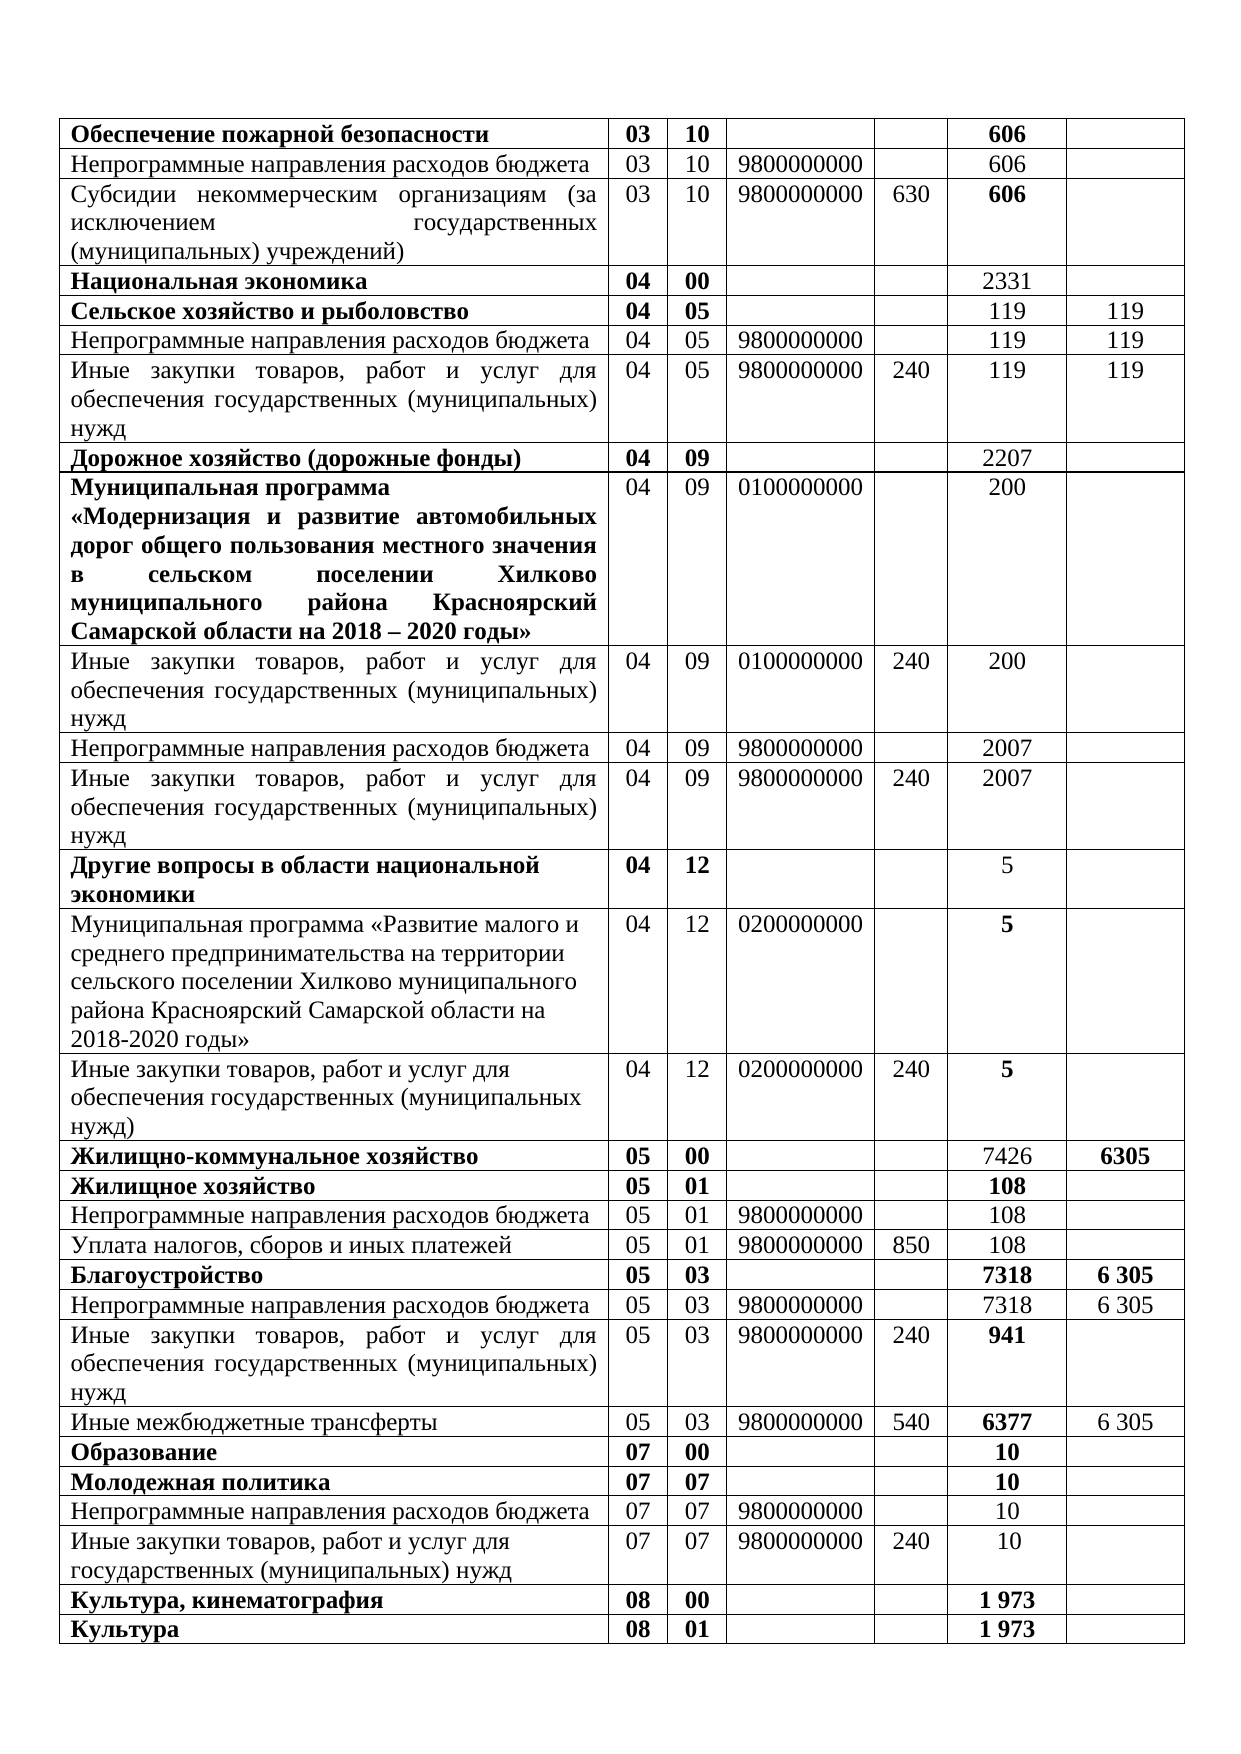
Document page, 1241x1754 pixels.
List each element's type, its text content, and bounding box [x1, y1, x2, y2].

table_cell [727, 1437, 874, 1466]
table_cell [875, 1171, 947, 1199]
table_cell 09 [668, 733, 726, 762]
table_cell 1 973 [948, 1615, 1066, 1643]
table_cell [1067, 1230, 1184, 1259]
table_cell Иные закупки товаров, работ и услуг для обеспечения государственных (муниципальных) нужд [60, 646, 608, 732]
table_cell 6377 [948, 1407, 1066, 1436]
table_cell 108 [948, 1201, 1066, 1229]
table_cell 240 [875, 646, 947, 732]
table_cell 606 [948, 149, 1066, 178]
table_cell Иные закупки товаров, работ и услуг для государственных (муниципальных) нужд [60, 1526, 608, 1584]
table_cell [875, 149, 947, 178]
table_cell 9800000000 [727, 149, 874, 178]
table_cell Непрограммные направления расходов бюджета [60, 326, 608, 354]
table_cell [1067, 443, 1184, 471]
table_cell Субсидии некоммерческим организациям (за исключением государственных (муниципальных) учреждений) [60, 179, 608, 265]
table_cell [875, 119, 947, 148]
table_cell 09 [668, 443, 726, 471]
table_cell 10 [668, 179, 726, 265]
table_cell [60, 1496, 608, 1525]
table_cell 240 [875, 355, 947, 442]
table_cell Непрограммные направления расходов бюджета [60, 733, 608, 762]
table_cell [875, 1260, 947, 1289]
table_cell 200 [948, 473, 1066, 645]
table_cell [1067, 1496, 1184, 1525]
table_cell 119 [1067, 296, 1184, 324]
table_cell [1067, 149, 1184, 178]
table_cell 9800000000 [727, 179, 874, 265]
table_cell 10 [948, 1526, 1066, 1584]
table_cell 04 [609, 473, 667, 645]
table_cell 04 [609, 763, 667, 849]
table_cell 00 [668, 266, 726, 295]
table_cell Муниципальная программа «Модернизация и развитие автомобильных дорог общего пользования местного значения в сельском поселении Хилково муниципального района Красноярский Самарской области на 2018 – 2020 годы» [60, 473, 608, 645]
table_cell Сельское хозяйство и рыболовство [60, 296, 608, 324]
table_cell [1067, 909, 1184, 1053]
table_cell Иные закупки товаров, работ и услуг для обеспечения государственных (муниципальных) нужд [60, 355, 608, 442]
table_cell 00 [668, 1141, 726, 1170]
table_cell [1067, 1526, 1184, 1584]
table_cell 10 [668, 149, 726, 178]
table_cell 0200000000 [727, 1054, 874, 1140]
table_cell 108 [948, 1230, 1066, 1259]
table_cell 03 [668, 1320, 726, 1406]
table_cell [727, 296, 874, 324]
table_cell 03 [609, 149, 667, 178]
table_cell 04 [609, 296, 667, 324]
table_cell 7318 [948, 1260, 1066, 1289]
table_cell [1067, 1054, 1184, 1140]
table_cell 03 [609, 119, 667, 148]
table_cell 9800000000 [727, 355, 874, 442]
table_cell [875, 266, 947, 295]
table_cell 2007 [948, 763, 1066, 849]
table_cell 2007 [948, 733, 1066, 762]
table_cell Другие вопросы в области национальной экономики [60, 850, 608, 908]
table_cell Обеспечение пожарной безопасности [60, 119, 608, 148]
table_cell 05 [609, 1290, 667, 1319]
table_cell 00 [668, 1437, 726, 1466]
table_cell Непрограммные направления расходов бюджета [60, 1201, 608, 1229]
table_cell 9800000000 [727, 1320, 874, 1406]
table_cell [727, 1615, 874, 1643]
table_cell 540 [875, 1407, 947, 1436]
table_cell 606 [948, 179, 1066, 265]
table_cell Иные закупки товаров, работ и услуг для обеспечения государственных (муниципальных) нужд [60, 763, 608, 849]
table_cell [727, 266, 874, 295]
table_cell Благоустройство [60, 1260, 608, 1289]
table_cell Культура, кинематография [60, 1585, 608, 1613]
table_cell 05 [609, 1141, 667, 1170]
table_cell [1067, 1615, 1184, 1643]
table_cell [1067, 1171, 1184, 1199]
table_cell [727, 1467, 874, 1495]
table_cell 05 [609, 1260, 667, 1289]
table_cell 03 [668, 1260, 726, 1289]
table_cell [727, 119, 874, 148]
table_cell 630 [875, 179, 947, 265]
table_cell 200 [948, 646, 1066, 732]
table_cell 12 [668, 1054, 726, 1140]
table_cell 2207 [948, 443, 1066, 471]
table_cell [875, 1585, 947, 1613]
table_cell 01 [668, 1201, 726, 1229]
table_cell 9800000000 [727, 1496, 874, 1525]
table_cell [875, 1437, 947, 1466]
table_cell 5 [948, 909, 1066, 1053]
table_cell 09 [668, 473, 726, 645]
table_cell Образование [60, 1437, 608, 1466]
table_cell [875, 473, 947, 645]
table_cell 08 [609, 1585, 667, 1613]
table_cell [1067, 1437, 1184, 1466]
table_cell 119 [948, 355, 1066, 442]
table_cell [1067, 1467, 1184, 1495]
table_cell 9800000000 [727, 733, 874, 762]
table_cell [727, 1585, 874, 1613]
table_cell [727, 1141, 874, 1170]
table_cell Дорожное хозяйство (дорожные фонды) [60, 443, 608, 471]
table_cell 08 [609, 1615, 667, 1643]
table_cell 9800000000 [727, 1230, 874, 1259]
table_cell Иные закупки товаров, работ и услуг для обеспечения государственных (муниципальных) нужд [60, 1320, 608, 1406]
table_cell [1067, 1201, 1184, 1229]
table_cell [1067, 119, 1184, 148]
table_cell [875, 1467, 947, 1495]
table_cell 0100000000 [727, 646, 874, 732]
table_cell 07 [668, 1467, 726, 1495]
table_cell 05 [609, 1171, 667, 1199]
table_cell Молодежная политика [60, 1467, 608, 1495]
table_cell 12 [668, 850, 726, 908]
table_cell 03 [668, 1407, 726, 1436]
table_cell 7426 [948, 1141, 1066, 1170]
table_cell 12 [668, 909, 726, 1053]
table_cell 240 [875, 1526, 947, 1584]
table_cell [1067, 473, 1184, 645]
table_cell Иные межбюджетные трансферты [60, 1407, 608, 1436]
table_cell 01 [668, 1171, 726, 1199]
table_cell 7318 [948, 1290, 1066, 1319]
table_cell 240 [875, 1320, 947, 1406]
table_cell [1067, 646, 1184, 732]
table_cell 2331 [948, 266, 1066, 295]
table_cell 04 [609, 733, 667, 762]
table_cell 01 [668, 1230, 726, 1259]
table_cell 04 [609, 1054, 667, 1140]
table_cell 850 [875, 1230, 947, 1259]
table_cell 119 [948, 326, 1066, 354]
table_cell 6 305 [1067, 1407, 1184, 1436]
table_cell Национальная экономика [60, 266, 608, 295]
table_cell [1067, 1320, 1184, 1406]
table_cell 5 [948, 1054, 1066, 1140]
table_cell Непрограммные направления расходов бюджета [60, 149, 608, 178]
table_cell 9800000000 [727, 763, 874, 849]
table_cell [875, 296, 947, 324]
table_cell 01 [668, 1615, 726, 1643]
table_cell Непрограммные направления расходов бюджета [60, 1290, 608, 1319]
table_cell 04 [609, 326, 667, 354]
table_cell Культура [60, 1615, 608, 1643]
table_cell [727, 1260, 874, 1289]
table_cell 03 [668, 1290, 726, 1319]
table_cell 05 [609, 1230, 667, 1259]
table_cell 05 [609, 1201, 667, 1229]
table_cell 04 [609, 443, 667, 471]
table_cell 07 [609, 1496, 667, 1525]
table_cell 119 [948, 296, 1066, 324]
table_cell [1067, 763, 1184, 849]
table_cell 1 973 [948, 1585, 1066, 1613]
table_cell Жилищно-коммунальное хозяйство [60, 1141, 608, 1170]
table_cell [875, 1615, 947, 1643]
table_cell [727, 850, 874, 908]
table_cell 6 305 [1067, 1260, 1184, 1289]
table_cell 07 [609, 1526, 667, 1584]
table_cell [875, 733, 947, 762]
table_cell 04 [609, 355, 667, 442]
table_cell [1067, 1585, 1184, 1613]
table_cell 00 [668, 1585, 726, 1613]
table_cell 9800000000 [727, 326, 874, 354]
table_cell 9800000000 [727, 1526, 874, 1584]
table_cell 05 [668, 296, 726, 324]
table_cell Жилищное хозяйство [60, 1171, 608, 1199]
table_cell 07 [609, 1437, 667, 1466]
table_cell 10 [948, 1437, 1066, 1466]
table_cell 04 [609, 850, 667, 908]
table_cell 5 [948, 850, 1066, 908]
table_cell [1067, 733, 1184, 762]
table_cell 941 [948, 1320, 1066, 1406]
table_cell [875, 326, 947, 354]
table_cell Уплата налогов, сборов и иных платежей [60, 1230, 608, 1259]
table_cell Иные закупки товаров, работ и услуг для обеспечения государственных (муниципальных нужд) [60, 1054, 608, 1140]
table_cell 10 [948, 1496, 1066, 1525]
table_cell [875, 1496, 947, 1525]
table_cell 03 [609, 179, 667, 265]
table_cell 9800000000 [727, 1290, 874, 1319]
table_cell 6 305 [1067, 1290, 1184, 1319]
table_cell [875, 1290, 947, 1319]
table_cell 240 [875, 1054, 947, 1140]
table_cell 04 [609, 646, 667, 732]
table_cell 10 [668, 119, 726, 148]
table_cell [1067, 266, 1184, 295]
table_cell 05 [668, 326, 726, 354]
table_cell 0100000000 [727, 473, 874, 645]
table_cell 07 [668, 1496, 726, 1525]
table_cell [1067, 850, 1184, 908]
table_cell 05 [609, 1407, 667, 1436]
table_cell 240 [875, 763, 947, 849]
table_cell 05 [668, 355, 726, 442]
table_cell Муниципальная программа «Развитие малого и среднего предпринимательства на территории сельского поселении Хилково муниципального района Красноярский Самарской области на 2018-2020 годы» [60, 909, 608, 1053]
table_cell 9800000000 [727, 1407, 874, 1436]
table_cell 108 [948, 1171, 1066, 1199]
table_cell 09 [668, 646, 726, 732]
table_cell [875, 850, 947, 908]
table_cell 07 [609, 1467, 667, 1495]
table_cell [875, 1201, 947, 1229]
table_cell 606 [948, 119, 1066, 148]
table_cell [875, 443, 947, 471]
table_cell [875, 909, 947, 1053]
table_cell 119 [1067, 326, 1184, 354]
table_cell [875, 1141, 947, 1170]
table_cell 10 [948, 1467, 1066, 1495]
table_cell [727, 443, 874, 471]
table_cell 04 [609, 909, 667, 1053]
table_cell [1067, 179, 1184, 265]
table_cell 119 [1067, 355, 1184, 442]
table_cell [727, 1171, 874, 1199]
table_cell 07 [668, 1526, 726, 1584]
table_cell 9800000000 [727, 1201, 874, 1229]
table_cell 0200000000 [727, 909, 874, 1053]
table_cell 05 [609, 1320, 667, 1406]
table_cell 09 [668, 763, 726, 849]
table_cell 6305 [1067, 1141, 1184, 1170]
table_cell 04 [609, 266, 667, 295]
